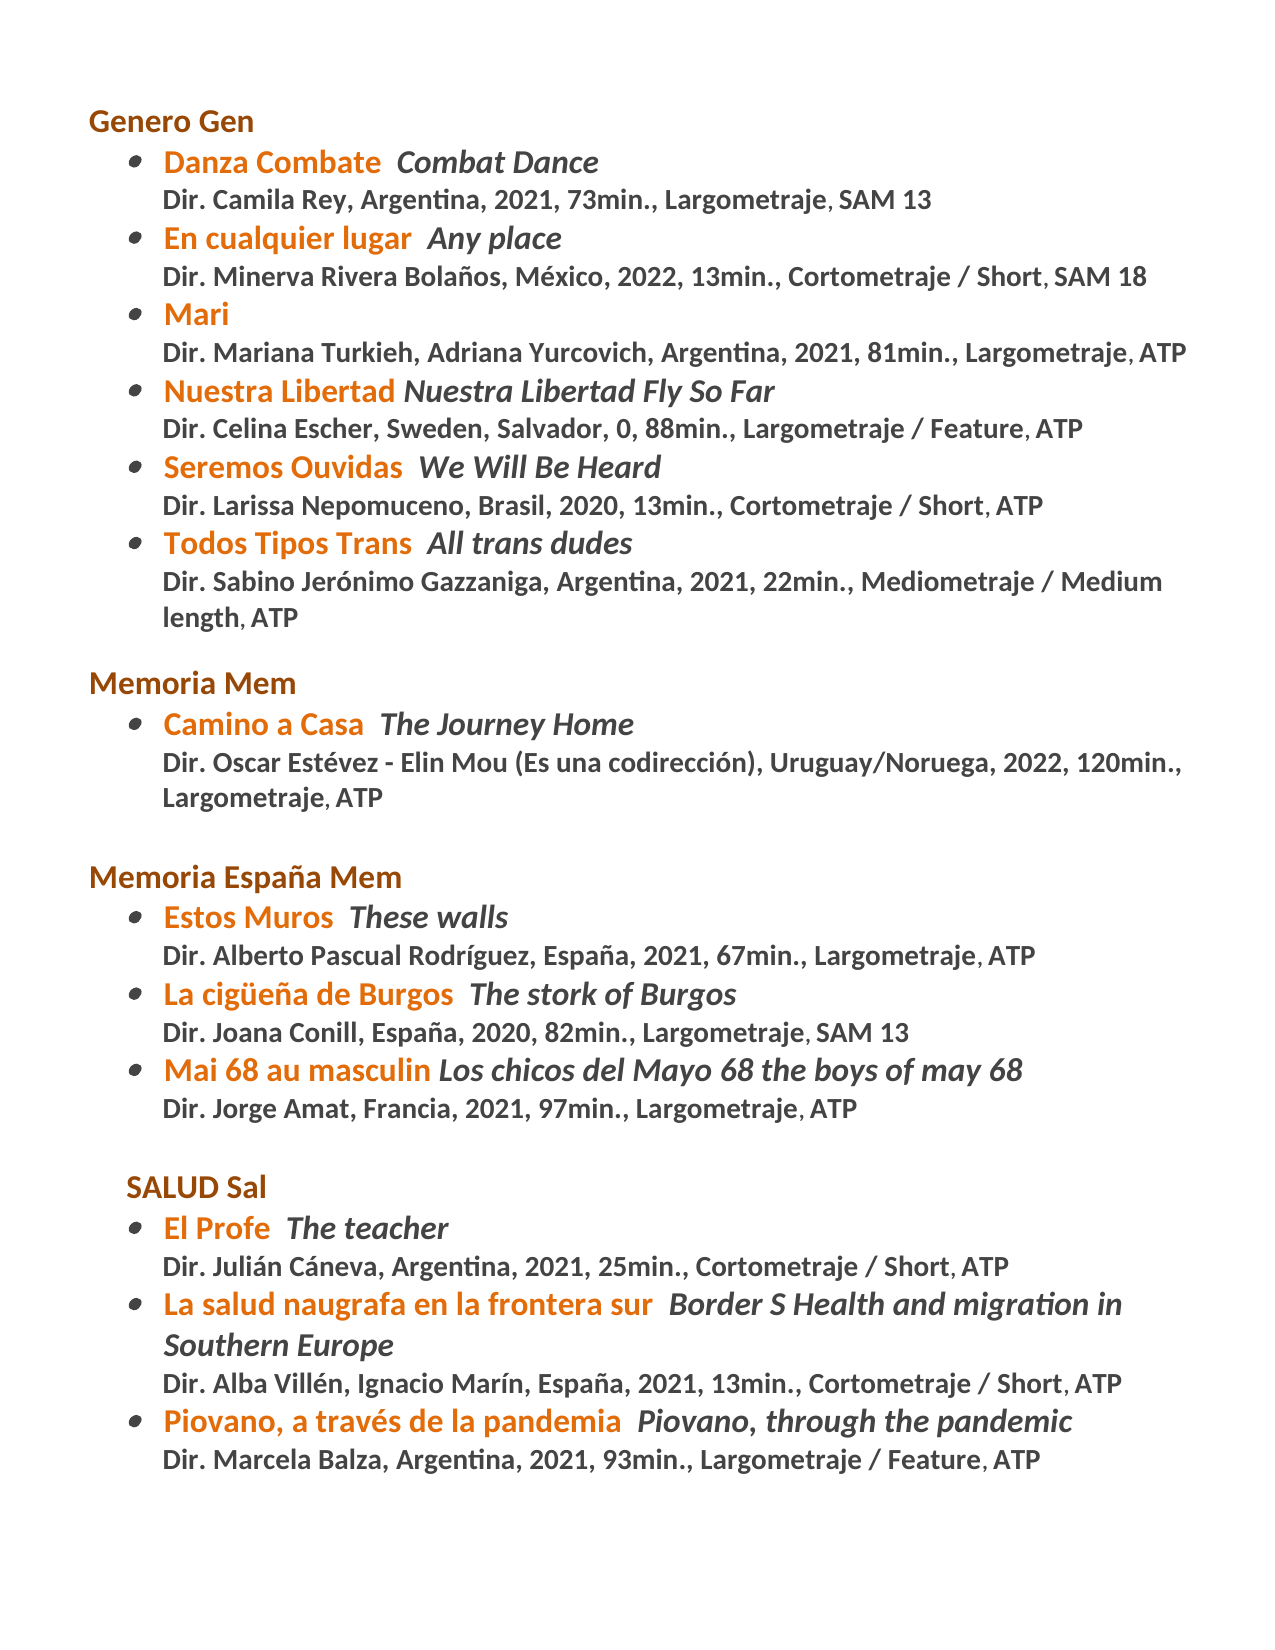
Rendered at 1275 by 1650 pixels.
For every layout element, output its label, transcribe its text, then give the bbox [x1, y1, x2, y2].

text Dir. Mariana Turkieh, Adriana Yurcovich, Argentina, 2021, 81min., Largometraje, ATP [162, 334, 1226, 370]
text Dir. Alba Villén, Ignacio Marín, España, 2021, 13min., Cortometraje / Short, ATP [162, 1365, 1226, 1401]
text Dir. Oscar Estévez - Elin Mou (Es una codirección), Uruguay/Noruega, 2022, 120min., Largometraje, ATP [162, 744, 1226, 815]
text Dir. Jorge Amat, Francia, 2021, 97min., Largometraje, ATP [162, 1090, 1226, 1126]
text Dir. Larissa Nepomuceno, Brasil, 2020, 13min., Cortometraje / Short, ATP [162, 487, 1226, 522]
list Mai 68 au masculin Los chicos del Mayo 68 the boys of may 68 [126, 1049, 1226, 1090]
list En cualquier lugar Any place [126, 217, 1226, 258]
text Memoria Mem [89, 662, 1226, 703]
text SALUD Sal [126, 1166, 1226, 1207]
text Dir. Minerva Rivera Bolaños, México, 2022, 13min., Cortometraje / Short, SAM 18 [162, 258, 1226, 293]
text Dir. Joana Conill, España, 2020, 82min., Largometraje, SAM 13 [162, 1014, 1226, 1049]
text Dir. Celina Escher, Sweden, Salvador, 0, 88min., Largometraje / Feature, ATP [162, 410, 1226, 446]
text Genero Gen [89, 100, 1226, 141]
list El Profe The teacher [126, 1207, 1226, 1248]
list Seremos Ouvidas We Will Be Heard [126, 446, 1226, 487]
list La cigüeña de Burgos The stork of Burgos [126, 973, 1226, 1014]
list Piovano, a través de la pandemia Piovano, through the pandemic [126, 1401, 1226, 1441]
text Dir. Julián Cáneva, Argentina, 2021, 25min., Cortometraje / Short, ATP [162, 1248, 1226, 1283]
list Nuestra Libertad Nuestra Libertad Fly So Far [126, 370, 1226, 410]
list Estos Muros These walls [126, 897, 1226, 937]
list Camino a Casa The Journey Home [126, 703, 1226, 744]
text Dir. Sabino Jerónimo Gazzaniga, Argentina, 2021, 22min., Mediometraje / Medium length, ATP [162, 563, 1226, 634]
text Dir. Camila Rey, Argentina, 2021, 73min., Largometraje, SAM 13 [162, 181, 1226, 217]
list La salud naugrafa en la frontera sur Border S Health and migration in Southern Europe [126, 1283, 1226, 1365]
list Mari [126, 293, 1226, 334]
text Memoria España Mem [89, 856, 1226, 897]
list Todos Tipos Trans All trans dudes [126, 522, 1226, 563]
list Danza Combate Combat Dance [126, 141, 1226, 181]
text Dir. Marcela Balza, Argentina, 2021, 93min., Largometraje / Feature, ATP [162, 1441, 1226, 1477]
text Dir. Alberto Pascual Rodríguez, España, 2021, 67min., Largometraje, ATP [162, 937, 1226, 973]
